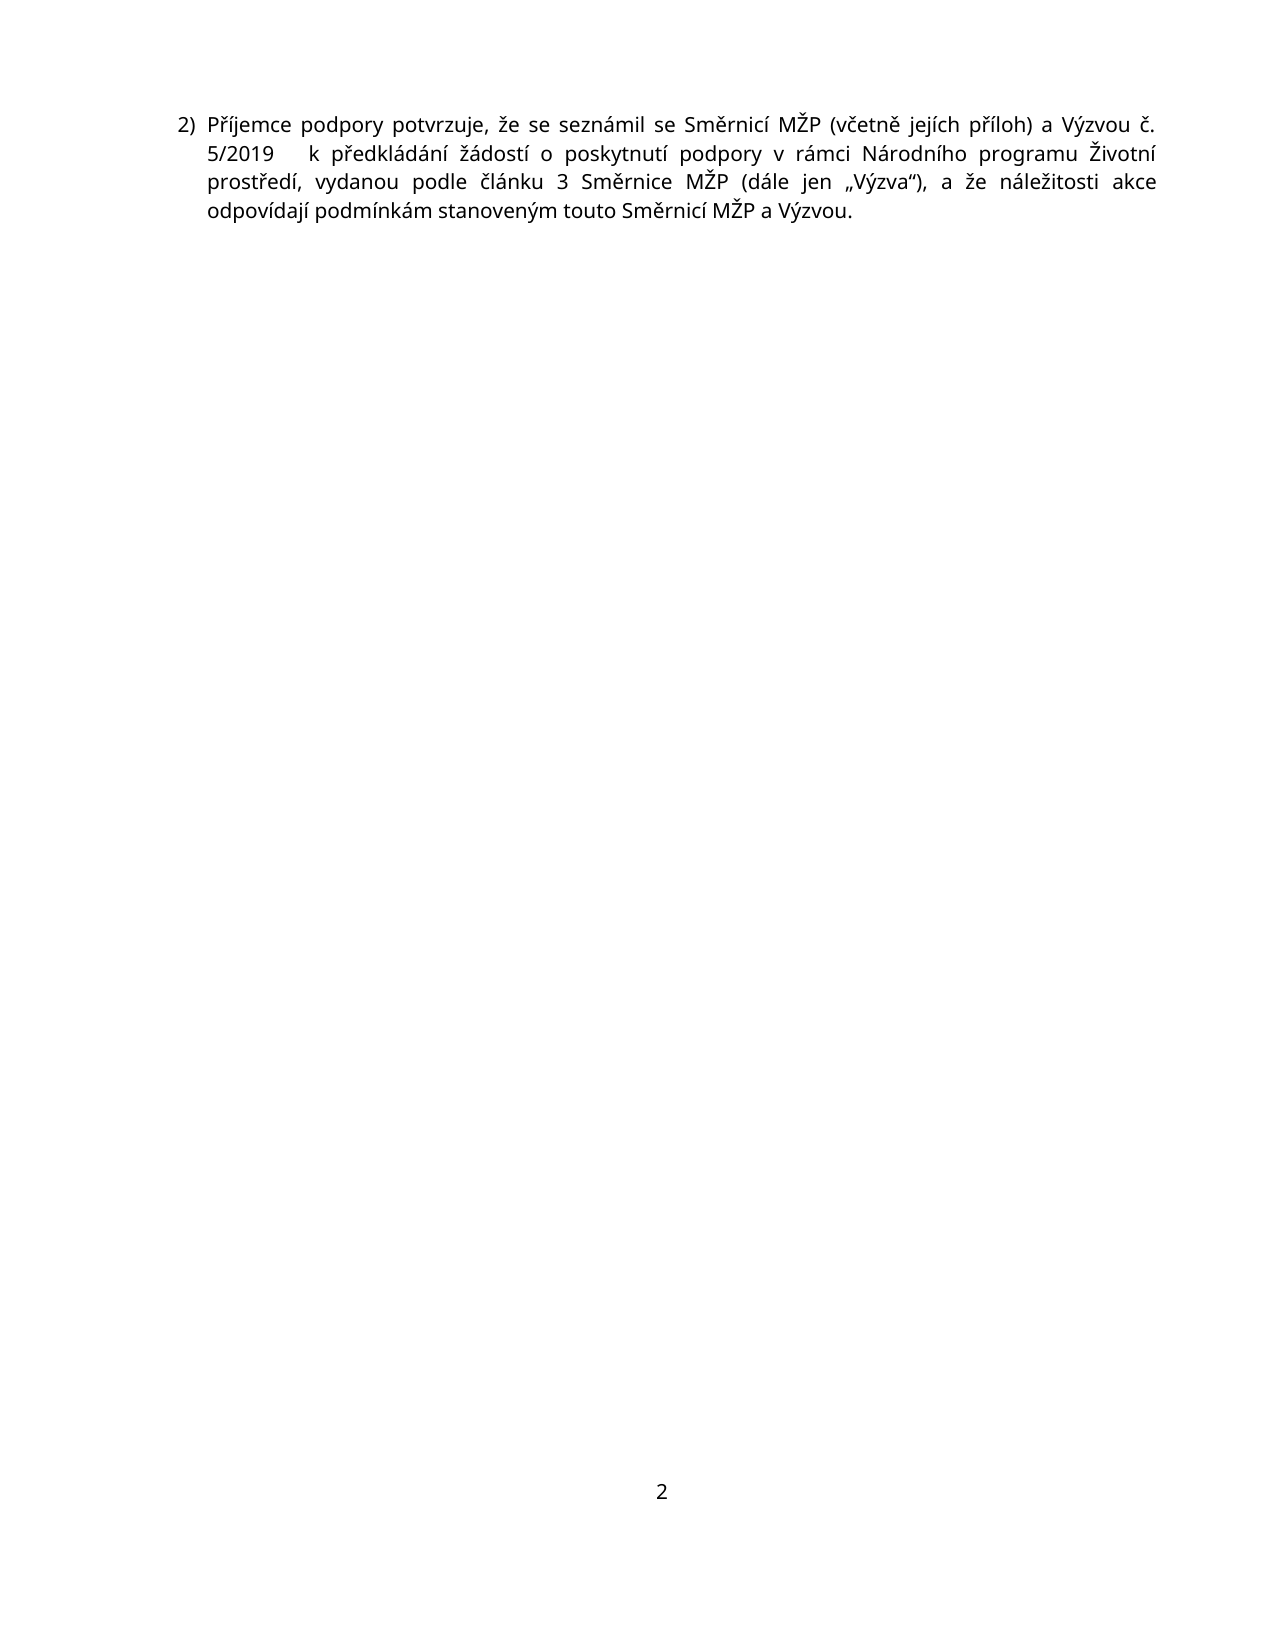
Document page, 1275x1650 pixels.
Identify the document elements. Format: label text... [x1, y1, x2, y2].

list Příjemce podpory potvrzuje, že se seznámil se Směrnicí MŽP (včetně jejích příloh) a Výzvou č. 5/2019 k předkládání žádostí o poskytnutí podpory v rámci Národního programu Životní prostředí, vydanou podle článku 3 Směrnice MŽP (dále jen „Výzva“), a že náležitosti akce odpovídají podmínkám stanoveným touto Směrnicí MŽP a Výzvou. [177, 110, 1157, 224]
